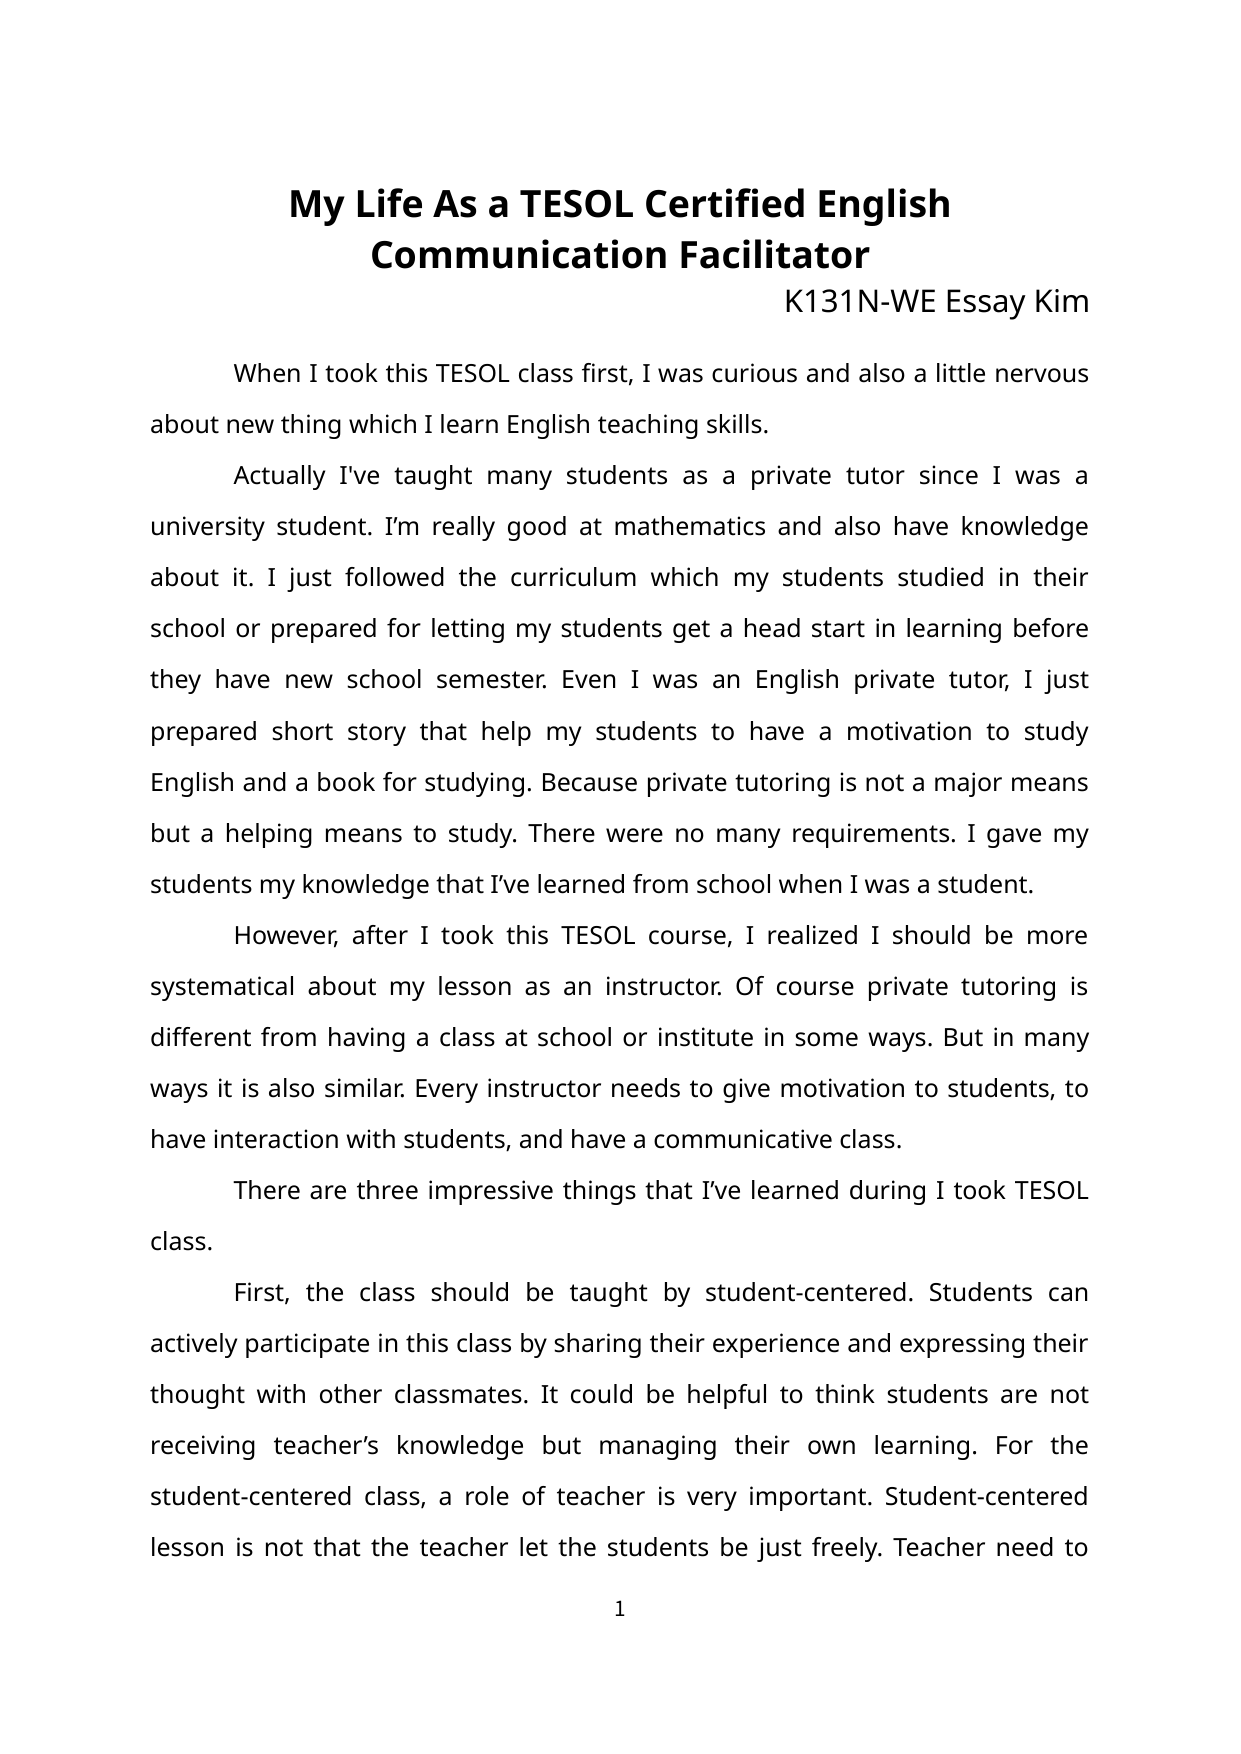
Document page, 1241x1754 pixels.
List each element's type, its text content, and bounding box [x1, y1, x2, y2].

text Actually I've taught many students as a private tutor since I was a university student. I’m really good at mathematics and also have knowledge about it. I just followed the curriculum which my students studied in their school or prepared for letting my students get a head start in learning before they have new school semester. Even I was an English private tutor, I just prepared short story that help my students to have a motivation to study English and a book for studying. Because private tutoring is not a major means but a helping means to study. There were no many requirements. I gave my students my knowledge that I’ve learned from school when I was a student. [150, 458, 1090, 900]
text There are three impressive things that I’ve learned during I took TESOL class. [150, 1173, 1090, 1258]
text My Life As a TESOL Certified English Communication Facilitator [150, 177, 1090, 279]
text K131N-WE Essay Kim [150, 279, 1090, 322]
text However, after I took this TESOL course, I realized I should be more systematical about my lesson as an instructor. Of course private tutoring is different from having a class at school or institute in some ways. But in many ways it is also similar. Every instructor needs to give motivation to students, to have interaction with students, and have a communicative class. [150, 917, 1090, 1156]
text When I took this TESOL class first, I was curious and also a little nervous about new thing which I learn English teaching skills. [150, 356, 1090, 441]
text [150, 1275, 1090, 1564]
